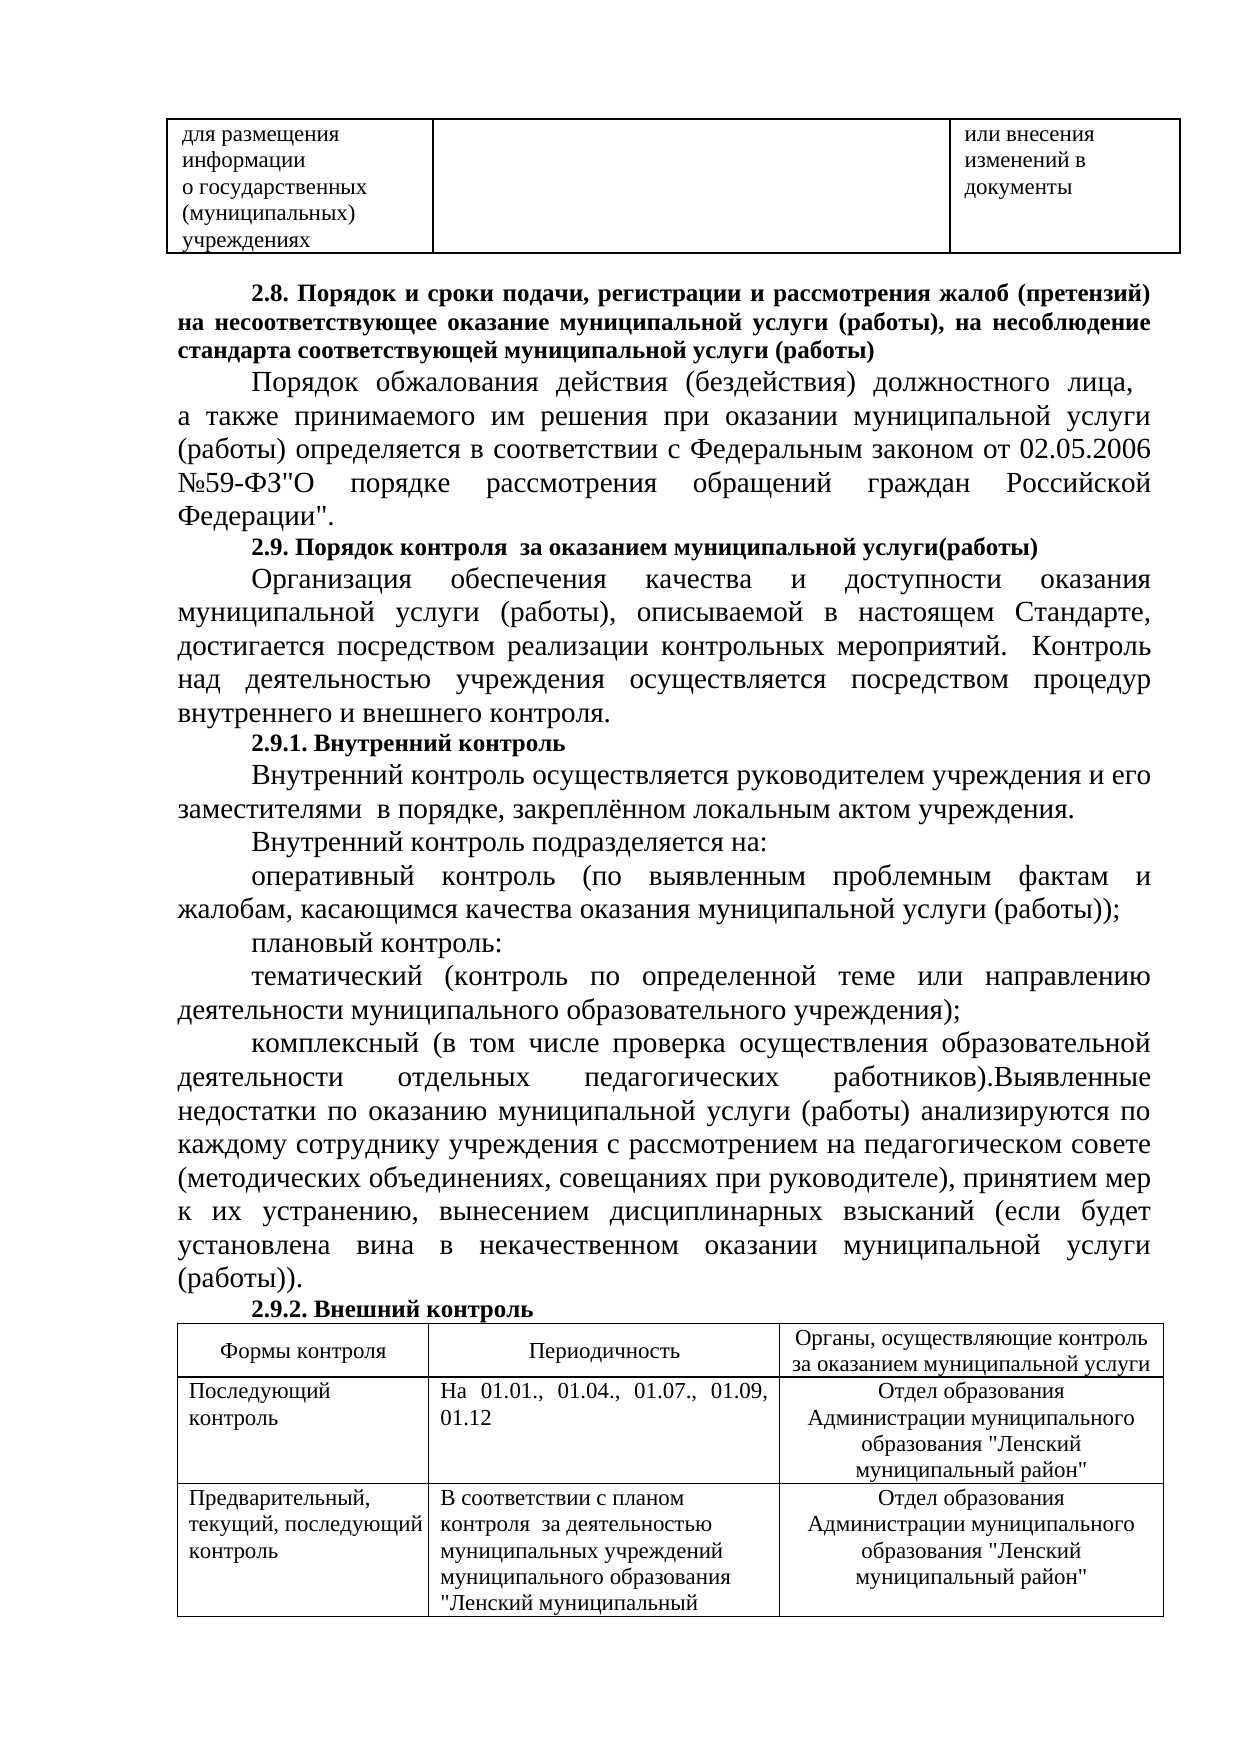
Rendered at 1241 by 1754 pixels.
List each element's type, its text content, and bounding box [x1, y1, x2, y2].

table_cell Последующий контроль [178, 1378, 428, 1483]
text Внутренний контроль подразделяется на: [177, 824, 1152, 858]
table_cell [178, 1484, 428, 1616]
table_header Периодичность [429, 1324, 779, 1376]
table_header Формы контроля [178, 1324, 428, 1376]
table_header Органы, осуществляющие контроль за оказанием муниципальной услуги [780, 1324, 1163, 1376]
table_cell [780, 1484, 1163, 1616]
text Внутренний контроль осуществляется руководителем учреждения и его заместителями в порядке, закреплённом локальным актом учреждения. [177, 757, 1152, 824]
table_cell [429, 1484, 779, 1616]
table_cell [951, 120, 1179, 252]
table_cell Отдел образования Администрации муниципального образования "Ленский муниципальный район" [780, 1378, 1163, 1483]
table_cell На 01.01., 01.04., 01.07., 01.09, 01.12 [429, 1378, 779, 1483]
text 2.8. Порядок и сроки подачи, регистрации и рассмотрения жалоб (претензий) на несоответствующее оказание муниципальной услуги (работы), на несоблюдение стандарта соответствующей муниципальной услуги (работы) [177, 278, 1152, 364]
text Организация обеспечения качества и доступности оказания муниципальной услуги (работы), описываемой в настоящем Стандарте, достигается посредством реализации контрольных мероприятий. Контроль над деятельностью учреждения осуществляется посредством процедур внутреннего и внешнего контроля. [177, 561, 1152, 728]
text Порядок обжалования действия (бездействия) должностного лица, а также принимаемого им решения при оказании муниципальной услуги (работы) определяется в соответствии с Федеральным законом от 02.05.2006 №59-ФЗ"О порядке рассмотрения обращений граждан Российской Федерации". [177, 364, 1152, 532]
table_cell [168, 120, 432, 252]
text тематический (контроль по определенной теме или направлению деятельности муниципального образовательного учреждения); [177, 958, 1152, 1026]
text 2.9.2. Внешний контроль [177, 1294, 1152, 1323]
text 2.9.1. Внутренний контроль [177, 728, 1152, 757]
text плановый контроль: [177, 925, 1152, 958]
text комплексный (в том числе проверка осуществления образовательной деятельности отдельных педагогических работников).Выявленные недостатки по оказанию муниципальной услуги (работы) анализируются по каждому сотруднику учреждения с рассмотрением на педагогическом совете (методических объединениях, совещаниях при руководителе), принятием мер к их устранению, вынесением дисциплинарных взысканий (если будет установлена вина в некачественном оказании муниципальной услуги (работы)). [177, 1026, 1152, 1294]
text оперативный контроль (по выявленным проблемным фактам и жалобам, касающимся качества оказания муниципальной услуги (работы)); [177, 858, 1152, 925]
text 2.9. Порядок контроля за оказанием муниципальной услуги(работы) [177, 532, 1152, 561]
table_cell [434, 120, 949, 252]
